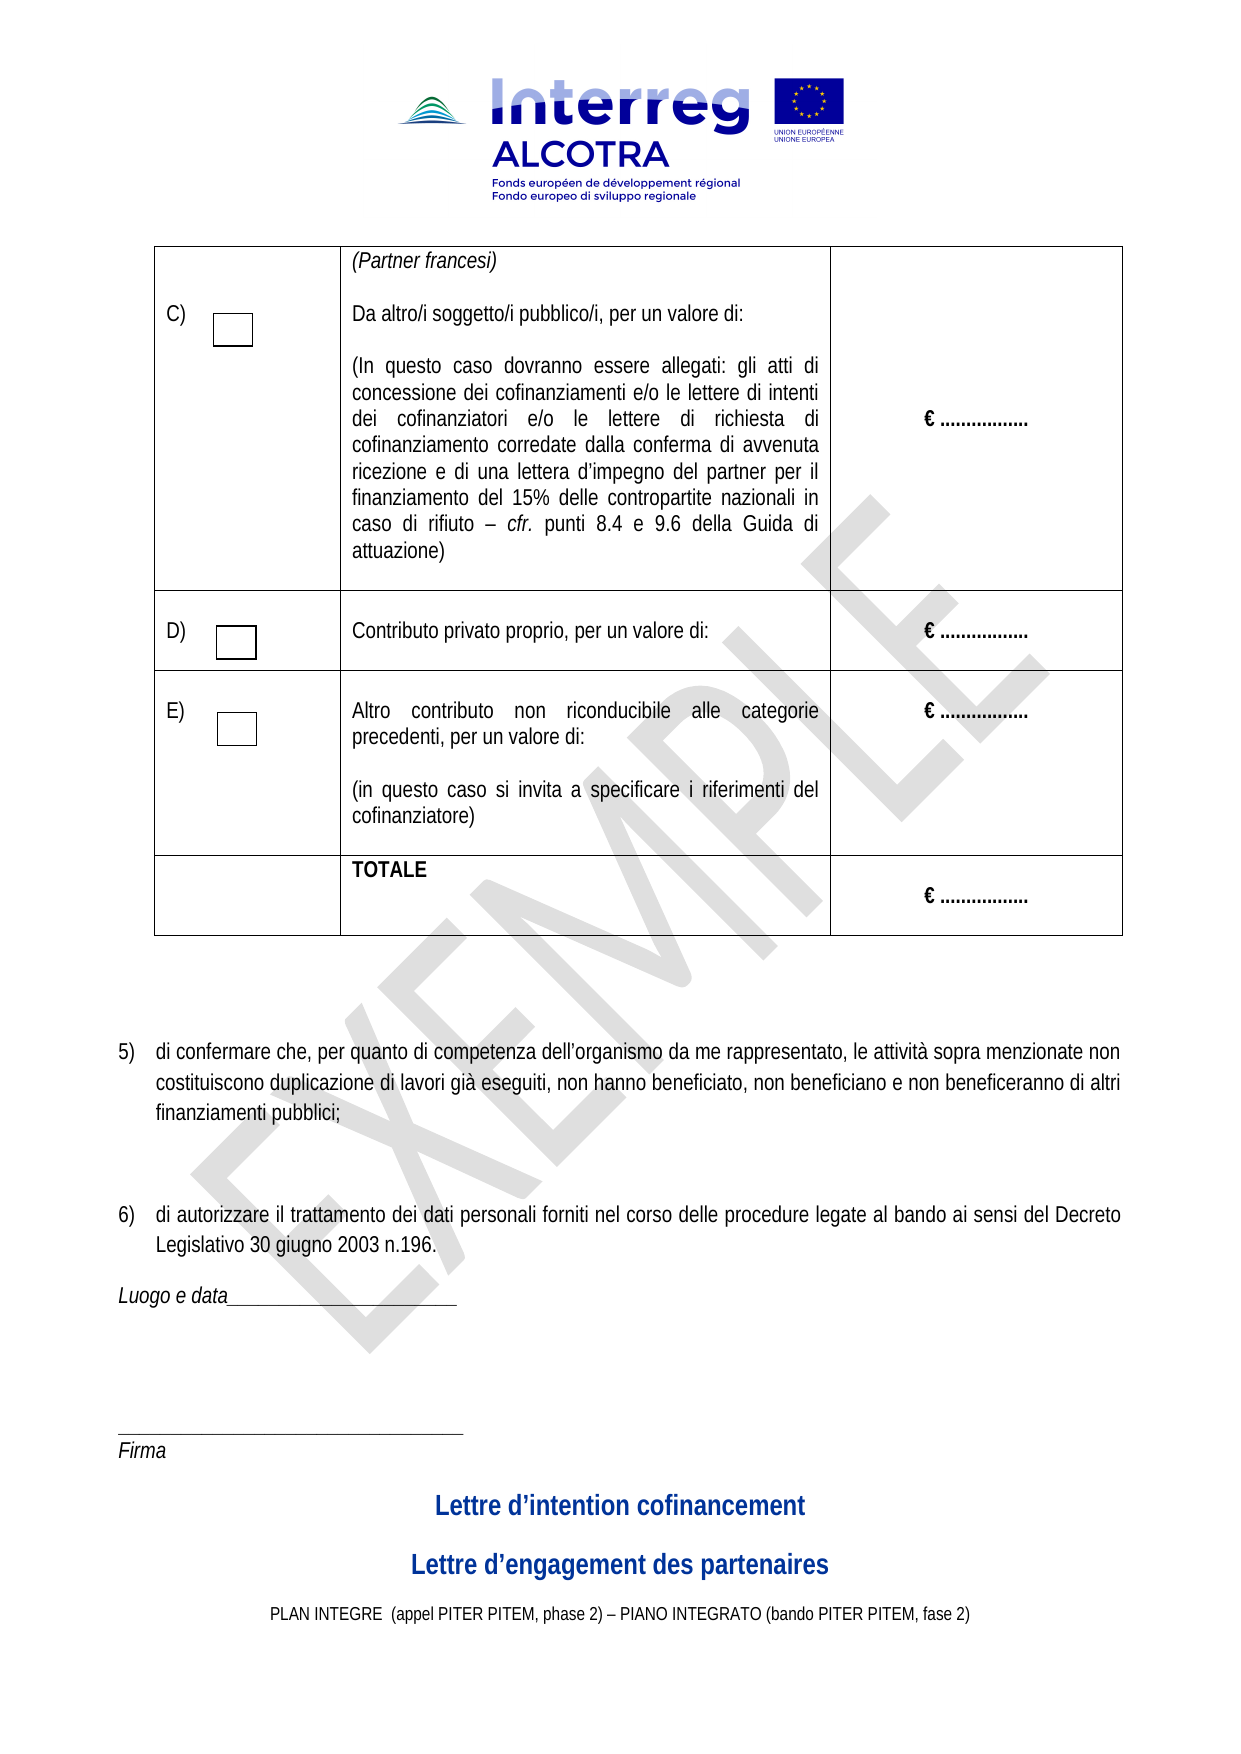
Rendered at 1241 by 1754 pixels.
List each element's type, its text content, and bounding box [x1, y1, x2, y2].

text Lettre d’intention cofinancement [118, 1488, 1122, 1521]
text 6) di autorizzare il trattamento dei dati personali forniti nel corso delle procedure legate al bando ai sensi del Decreto Legislativo 30 giugno 2003 n.196. [118, 1201, 1122, 1257]
table_cell Contributo privato proprio, per un valore di: [341, 591, 830, 669]
text Lettre d’engagement des partenaires [118, 1547, 1122, 1581]
picture [363, 44, 878, 218]
table_cell TOTALE [341, 856, 830, 935]
table_cell Altro contributo non riconducibile alle categorie precedenti, per un valore di: (in questo caso si invita a specificare i riferimenti del cofinanziatore) [341, 671, 830, 855]
text Firma [118, 1437, 1122, 1463]
text 5) di confermare che, per quanto di competenza dell’organismo da me rappresentato, le attività sopra menzionate non costituiscono duplicazione di lavori già eseguiti, non hanno beneficiato, non beneficiano e non beneficeranno di altri finanziamenti pubblici; [118, 1038, 1122, 1125]
table_cell € ................. [831, 856, 1122, 935]
table_cell [155, 856, 340, 935]
table_cell D) [155, 591, 340, 669]
table_cell E) [155, 671, 340, 855]
table_cell C) [155, 247, 340, 589]
table_cell € ................. [831, 247, 1122, 589]
table_cell (Partner francesi) Da altro/i soggetto/i pubblico/i, per un valore di: (In questo caso dovranno essere allegati: gli atti di concessione dei cofinanziamenti e/o le lettere di intenti dei cofinanziatori e/o le lettere di richiesta di cofinanziamento corredate dalla conferma di avvenuta ricezione e di una lettera d’impegno del partner per il finanziamento del 15% delle contropartite nazionali in caso di rifiuto – cfr. punti 8.4 e 9.6 della Guida di attuazione) [341, 247, 830, 589]
table_cell € ................. [831, 591, 1122, 669]
text _________________________________ [118, 1411, 1122, 1437]
text Luogo e data______________________ [118, 1282, 1122, 1308]
table_cell € ................. [831, 671, 1122, 855]
